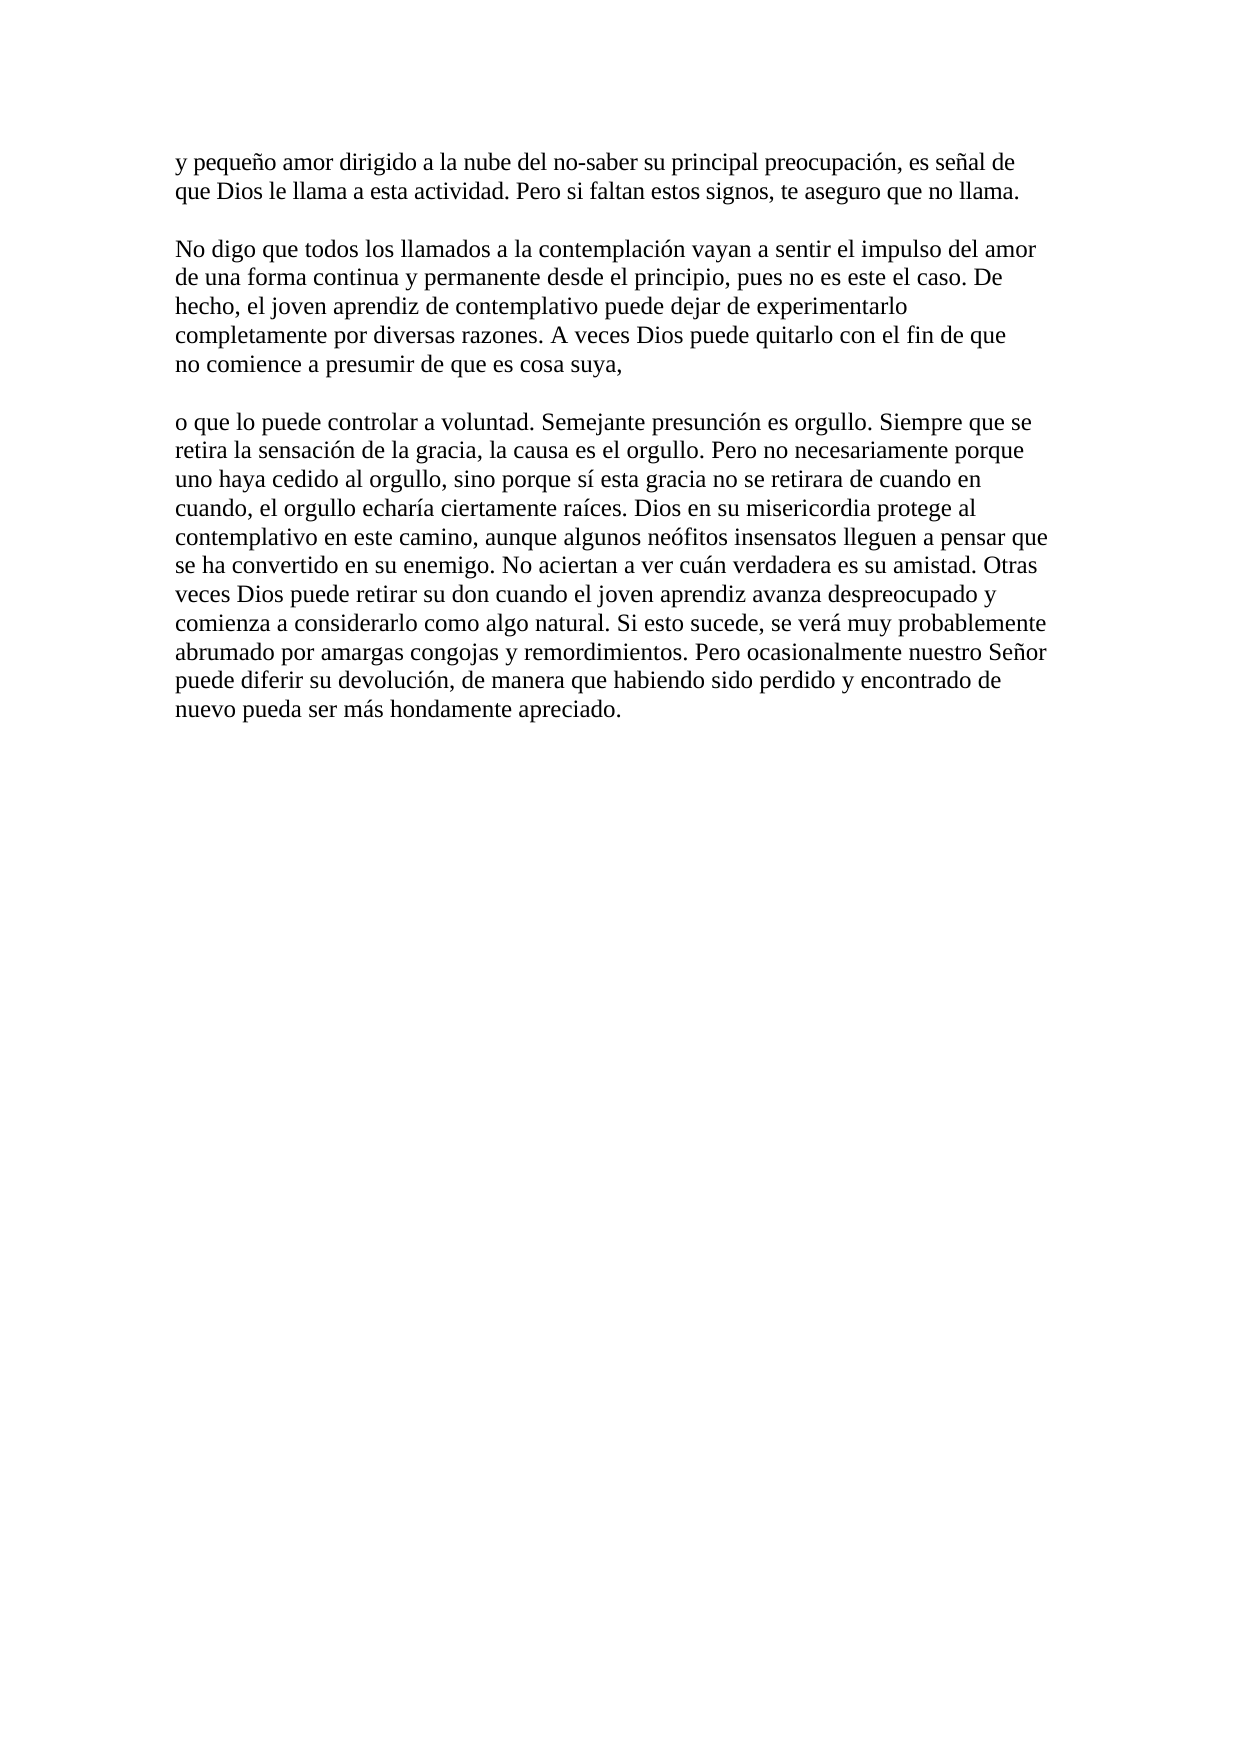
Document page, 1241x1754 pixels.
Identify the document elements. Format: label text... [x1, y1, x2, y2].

text No digo que todos los llamados a la contemplación vayan a sentir el impulso del amor de una forma continua y permanente desde el principio, pues no es este el caso. De hecho, el joven aprendiz de contemplativo puede dejar de experimentarlo completamente por diversas razones. A veces Dios puede quitarlo con el fin de que no comience a presumir de que es cosa suya, [175, 234, 1037, 378]
text En primer lugar, examínese el hombre a sí mismo y vea si ha hecho todo lo que está en su poder para purificar su conciencia de pecado deliberado según los preceptos de la santa Iglesia y el consejo de su padre espiritual. Si está satisfecho de su labor, todo va bien. Pero, para estar más seguro, examine si le atrae más la simple oración contemplativa que cualquier otra devoción espiritual. Y entonces, si su conciencia no le deja en paz en ninguna obra, tanto exterior como interior, hasta que hace de este secreto y pequeño amor dirigido a la nube del no-saber su principal preocupación, es señal de que Dios le llama a esta actividad. Pero si faltan estos signos, te aseguro que no llama. [175, 148, 1052, 205]
text o que lo puede controlar a voluntad. Semejante presunción es orgullo. Siempre que se retira la sensación de la gracia, la causa es el orgullo. Pero no necesariamente porque uno haya cedido al orgullo, sino porque sí esta gracia no se retirara de cuando en cuando, el orgullo echaría ciertamente raíces. Dios en su misericordia protege al contemplativo en este camino, aunque algunos neófitos insensatos lleguen a pensar que se ha convertido en su enemigo. No aciertan a ver cuán verdadera es su amistad. Otras veces Dios puede retirar su don cuando el joven aprendiz avanza despreocupado y comienza a considerarlo como algo natural. Si esto sucede, se verá muy probablemente abrumado por amargas congojas y remordimientos. Pero ocasionalmente nuestro Señor puede diferir su devolución, de manera que habiendo sido perdido y encontrado de nuevo pueda ser más hondamente apreciado. [175, 407, 1052, 723]
